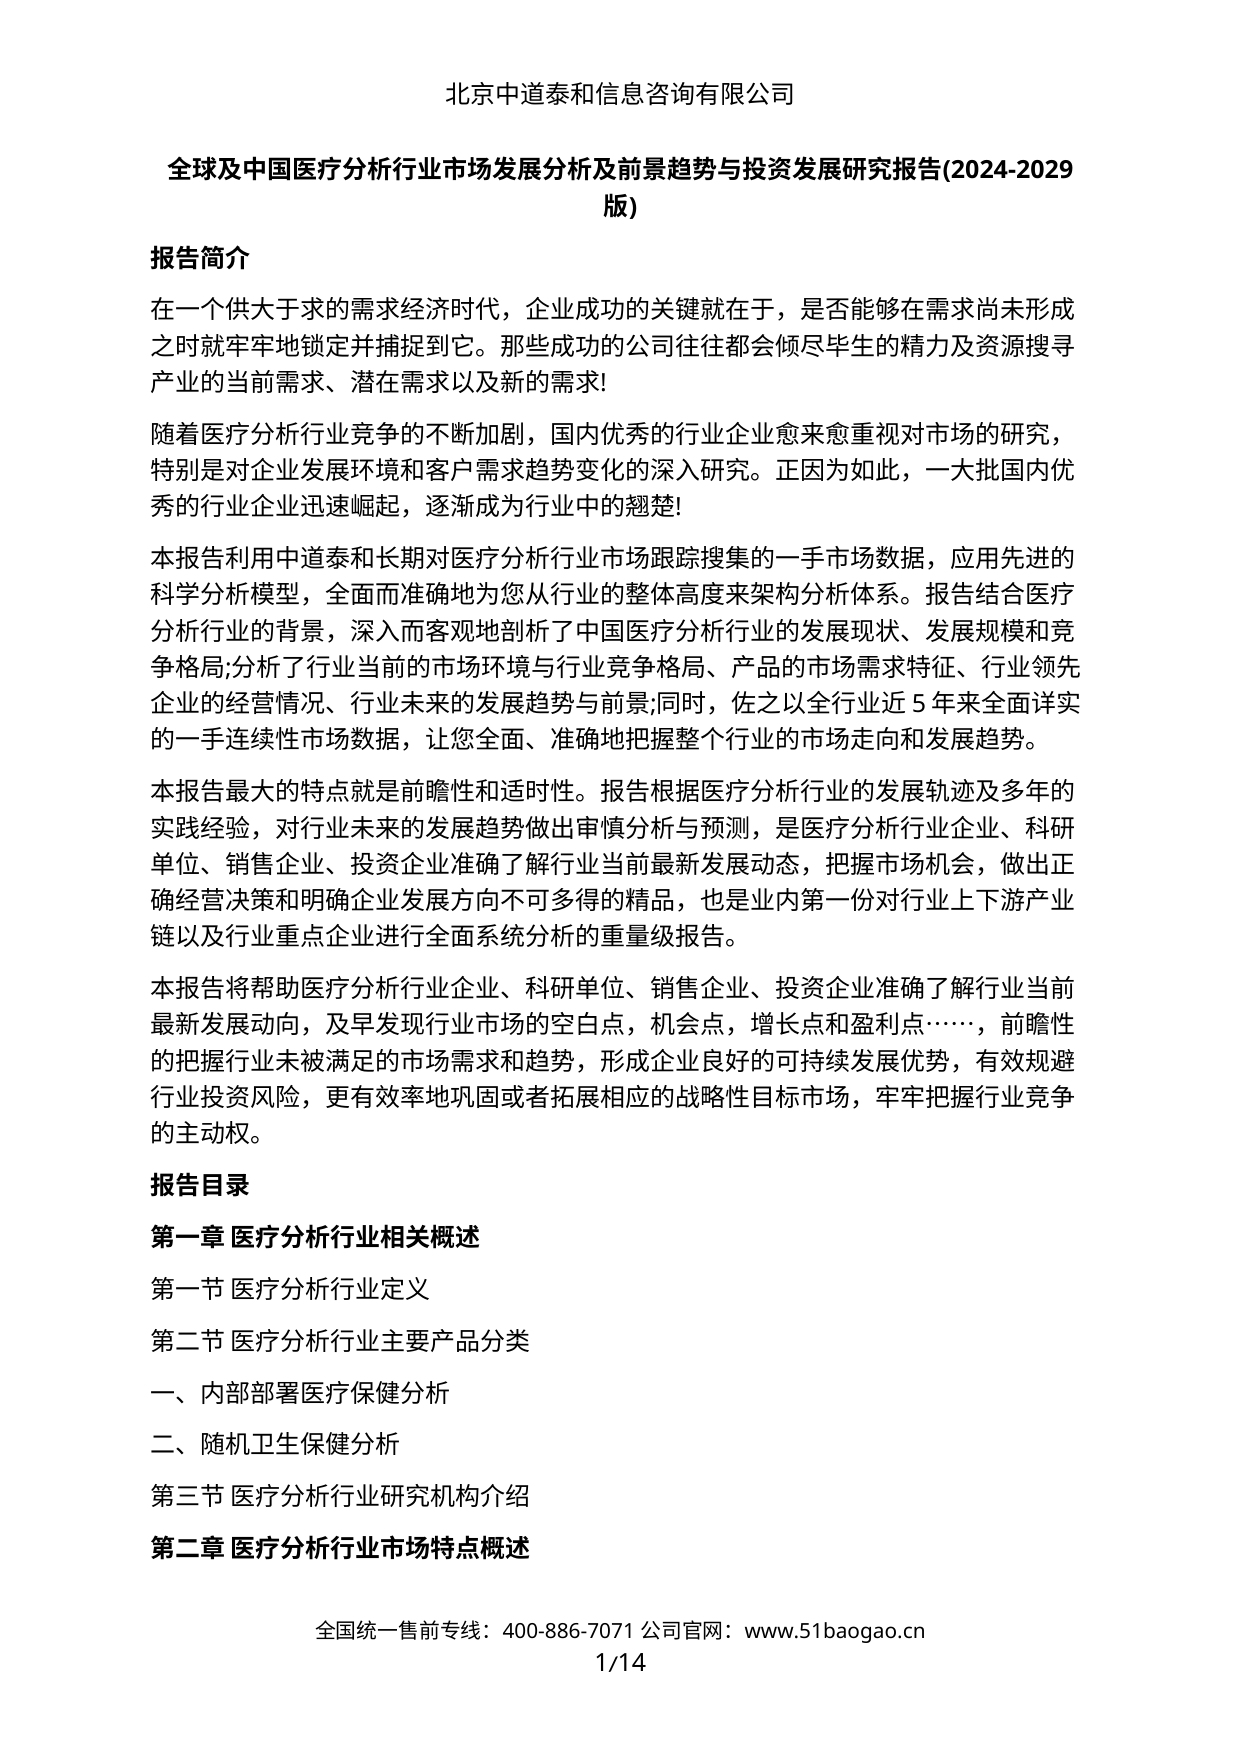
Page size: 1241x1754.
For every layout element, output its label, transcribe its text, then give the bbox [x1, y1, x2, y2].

text 二、随机卫生保健分析 [150, 1425, 1090, 1461]
text 第二节 医疗分析行业主要产品分类 [150, 1321, 1090, 1357]
text 全球及中国医疗分析行业市场发展分析及前景趋势与投资发展研究报告(2024-2029版) [150, 150, 1090, 222]
text 第二章 医疗分析行业市场特点概述 [150, 1529, 1090, 1565]
text 本报告利用中道泰和长期对医疗分析行业市场跟踪搜集的一手市场数据，应用先进的科学分析模型，全面而准确地为您从行业的整体高度来架构分析体系。报告结合医疗分析行业的背景，深入而客观地剖析了中国医疗分析行业的发展现状、发展规模和竞争格局;分析了行业当前的市场环境与行业竞争格局、产品的市场需求特征、行业领先企业的经营情况、行业未来的发展趋势与前景;同时，佐之以全行业近5年来全面详实的一手连续性市场数据，让您全面、准确地把握整个行业的市场走向和发展趋势。 [150, 539, 1090, 756]
text 报告目录 [150, 1166, 1090, 1202]
text 本报告将帮助医疗分析行业企业、科研单位、销售企业、投资企业准确了解行业当前最新发展动向，及早发现行业市场的空白点，机会点，增长点和盈利点……，前瞻性的把握行业未被满足的市场需求和趋势，形成企业良好的可持续发展优势，有效规避行业投资风险，更有效率地巩固或者拓展相应的战略性目标市场，牢牢把握行业竞争的主动权。 [150, 969, 1090, 1150]
text 第三节 医疗分析行业研究机构介绍 [150, 1477, 1090, 1513]
text 报告简介 [150, 238, 1090, 274]
text 第一章 医疗分析行业相关概述 [150, 1217, 1090, 1254]
text 第一节 医疗分析行业定义 [150, 1269, 1090, 1306]
text 在一个供大于求的需求经济时代，企业成功的关键就在于，是否能够在需求尚未形成之时就牢牢地锁定并捕捉到它。那些成功的公司往往都会倾尽毕生的精力及资源搜寻产业的当前需求、潜在需求以及新的需求! [150, 290, 1090, 399]
text 本报告最大的特点就是前瞻性和适时性。报告根据医疗分析行业的发展轨迹及多年的实践经验，对行业未来的发展趋势做出审慎分析与预测，是医疗分析行业企业、科研单位、销售企业、投资企业准确了解行业当前最新发展动态，把握市场机会，做出正确经营决策和明确企业发展方向不可多得的精品，也是业内第一份对行业上下游产业链以及行业重点企业进行全面系统分析的重量级报告。 [150, 772, 1090, 953]
text 一、内部部署医疗保健分析 [150, 1373, 1090, 1409]
text 随着医疗分析行业竞争的不断加剧，国内优秀的行业企业愈来愈重视对市场的研究，特别是对企业发展环境和客户需求趋势变化的深入研究。正因为如此，一大批国内优秀的行业企业迅速崛起，逐渐成为行业中的翘楚! [150, 414, 1090, 523]
